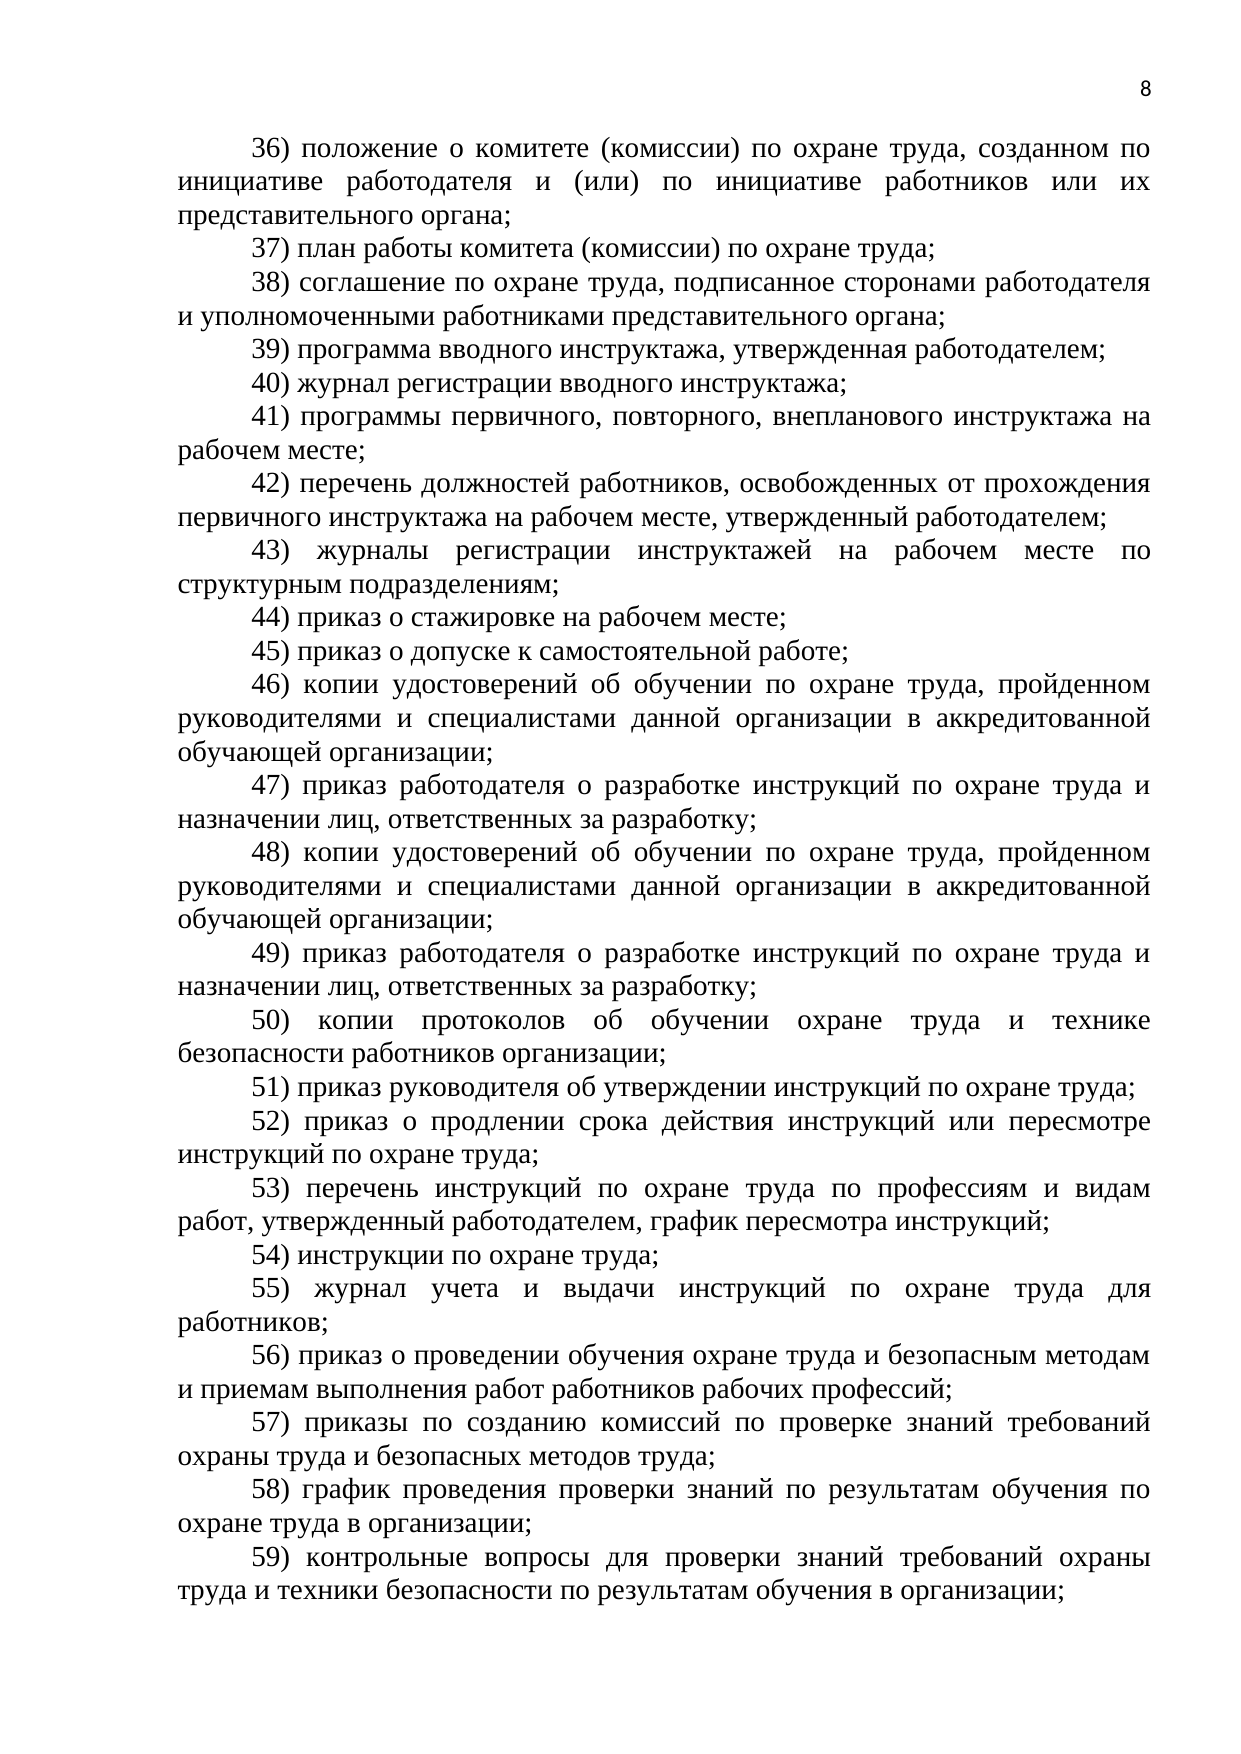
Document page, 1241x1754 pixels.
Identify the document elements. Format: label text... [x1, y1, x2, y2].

text 54) инструкции по охране труда; [177, 1237, 1152, 1270]
text 51) приказ руководителя об утверждении инструкций по охране труда; [177, 1069, 1152, 1103]
text 48) копии удостоверений об обучении по охране труда, пройденном руководителями и специалистами данной организации в аккредитованной обучающей организации; [177, 834, 1152, 935]
text 46) копии удостоверений об обучении по охране труда, пройденном руководителями и специалистами данной организации в аккредитованной обучающей организации; [177, 667, 1152, 767]
text 59) контрольные вопросы для проверки знаний требований охраны труда и техники безопасности по результатам обучения в организации; [177, 1539, 1152, 1606]
text 49) приказ работодателя о разработке инструкций по охране труда и назначении лиц, ответственных за разработку; [177, 935, 1152, 1002]
text 39) программа вводного инструктажа, утвержденная работодателем; [177, 331, 1152, 365]
text 42) перечень должностей работников, освобожденных от прохождения первичного инструктажа на рабочем месте, утвержденный работодателем; [177, 465, 1152, 532]
text 40) журнал регистрации вводного инструктажа; [177, 365, 1152, 398]
text 44) приказ о стажировке на рабочем месте; [177, 599, 1152, 633]
text 58) график проведения проверки знаний по результатам обучения по охране труда в организации; [177, 1472, 1152, 1539]
text 38) соглашение по охране труда, подписанное сторонами работодателя и уполномоченными работниками представительного органа; [177, 264, 1152, 331]
text 43) журналы регистрации инструктажей на рабочем месте по структурным подразделениям; [177, 532, 1152, 599]
text 41) программы первичного, повторного, внепланового инструктажа на рабочем месте; [177, 398, 1152, 465]
text 56) приказ о проведении обучения охране труда и безопасным методам и приемам выполнения работ работников рабочих профессий; [177, 1337, 1152, 1404]
text 55) журнал учета и выдачи инструкций по охране труда для работников; [177, 1270, 1152, 1337]
text 36) положение о комитете (комиссии) по охране труда, созданном по инициативе работодателя и (или) по инициативе работников или их представительного органа; [177, 130, 1152, 231]
text 45) приказ о допуске к самостоятельной работе; [177, 633, 1152, 667]
text 37) план работы комитета (комиссии) по охране труда; [177, 231, 1152, 264]
text 57) приказы по созданию комиссий по проверке знаний требований охраны труда и безопасных методов труда; [177, 1404, 1152, 1472]
text 47) приказ работодателя о разработке инструкций по охране труда и назначении лиц, ответственных за разработку; [177, 767, 1152, 834]
text 52) приказ о продлении срока действия инструкций или пересмотре инструкций по охране труда; [177, 1103, 1152, 1170]
text 53) перечень инструкций по охране труда по профессиям и видам работ, утвержденный работодателем, график пересмотра инструкций; [177, 1170, 1152, 1237]
text 50) копии протоколов об обучении охране труда и технике безопасности работников организации; [177, 1002, 1152, 1069]
